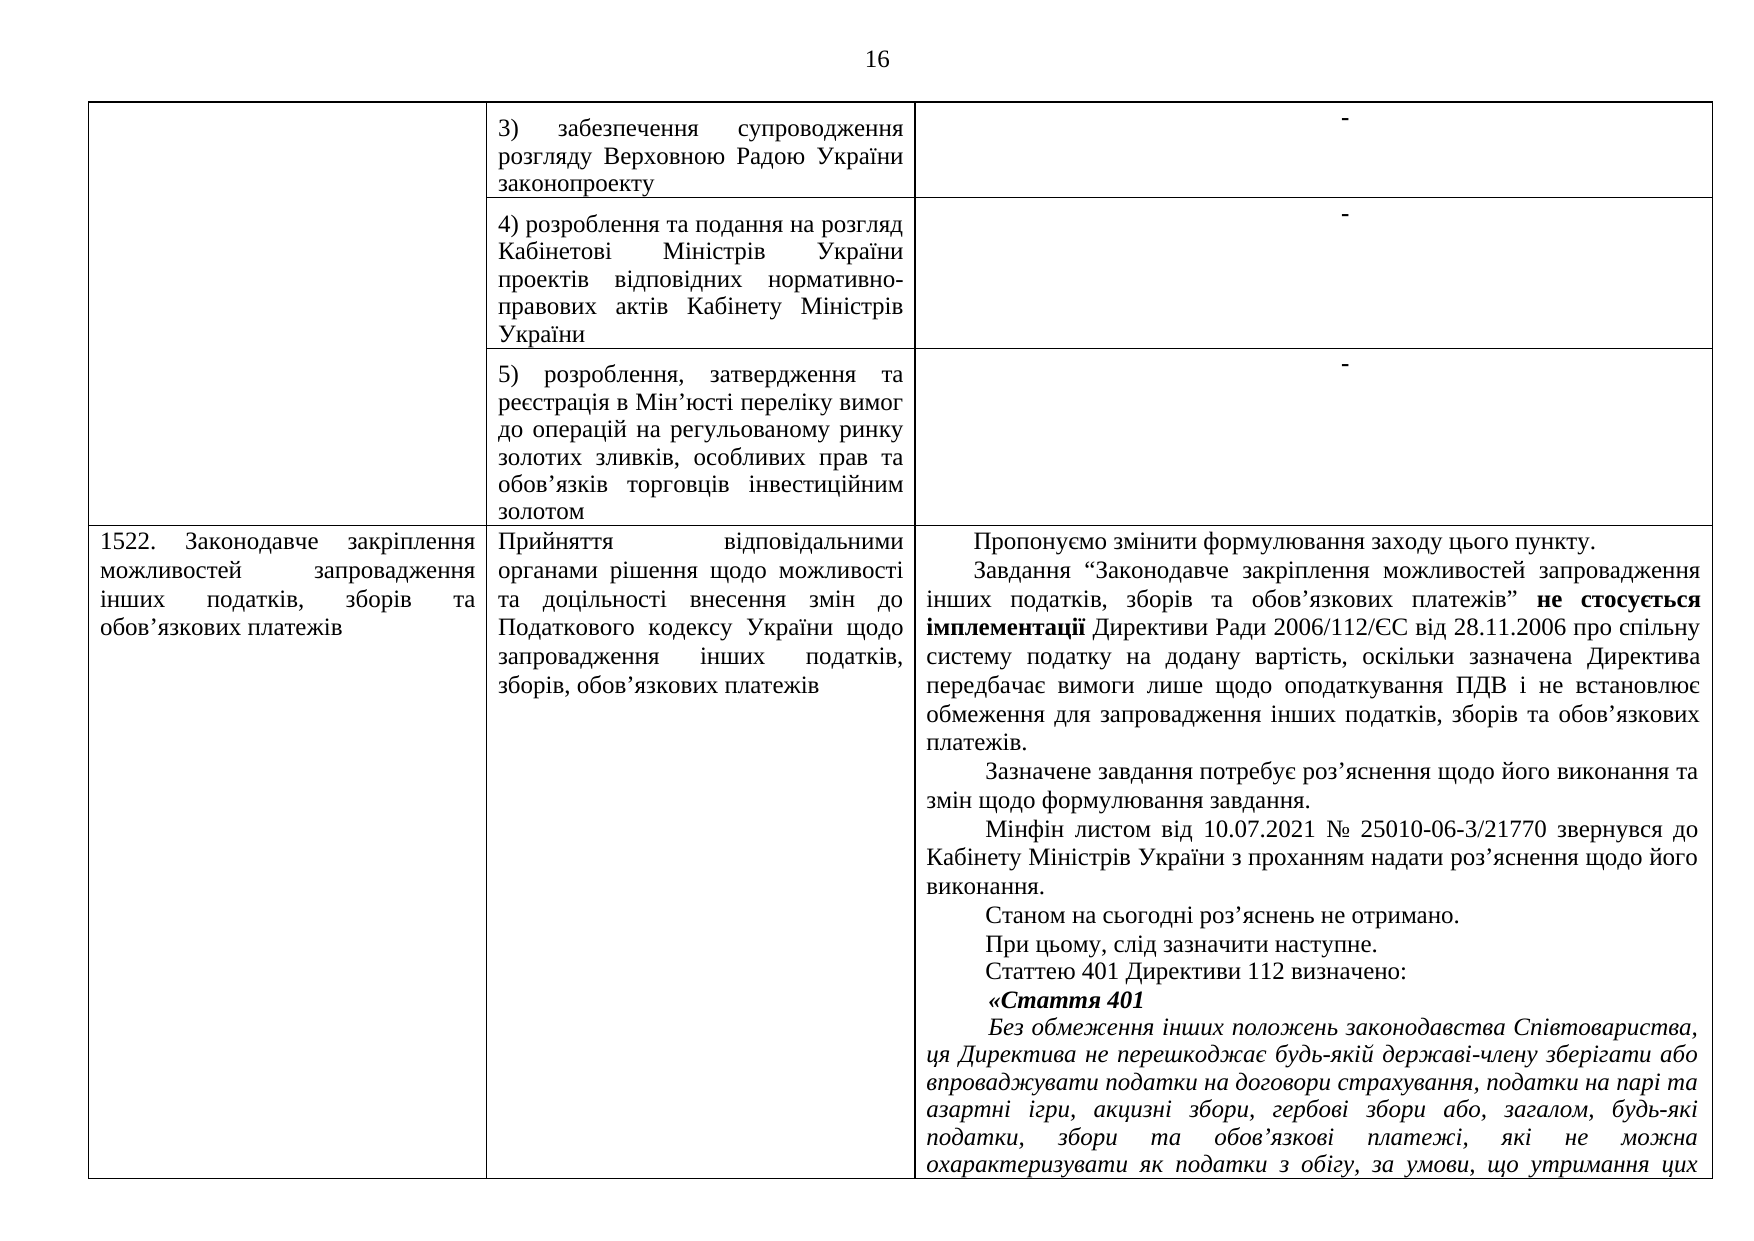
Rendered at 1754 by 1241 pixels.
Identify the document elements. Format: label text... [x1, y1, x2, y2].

table_cell 3) забезпечення супроводження розгляду Верховною Радою України законопроекту [487, 103, 914, 197]
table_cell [916, 526, 1712, 1178]
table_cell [487, 526, 914, 1178]
table_cell - [916, 103, 1712, 197]
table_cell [89, 526, 486, 1178]
table_cell 4) розроблення та подання на розгляд Кабінетові Міністрів України проектів відповідних нормативно-правових актів Кабінету Міністрів України [487, 198, 914, 347]
table_cell 5) розроблення, затвердження та реєстрація в Мін’юсті переліку вимог до операцій на регульованому ринку золотих зливків, особливих прав та обов’язків торговців інвестиційним золотом [487, 349, 914, 525]
table_cell - [916, 349, 1712, 525]
table_cell - [916, 198, 1712, 347]
